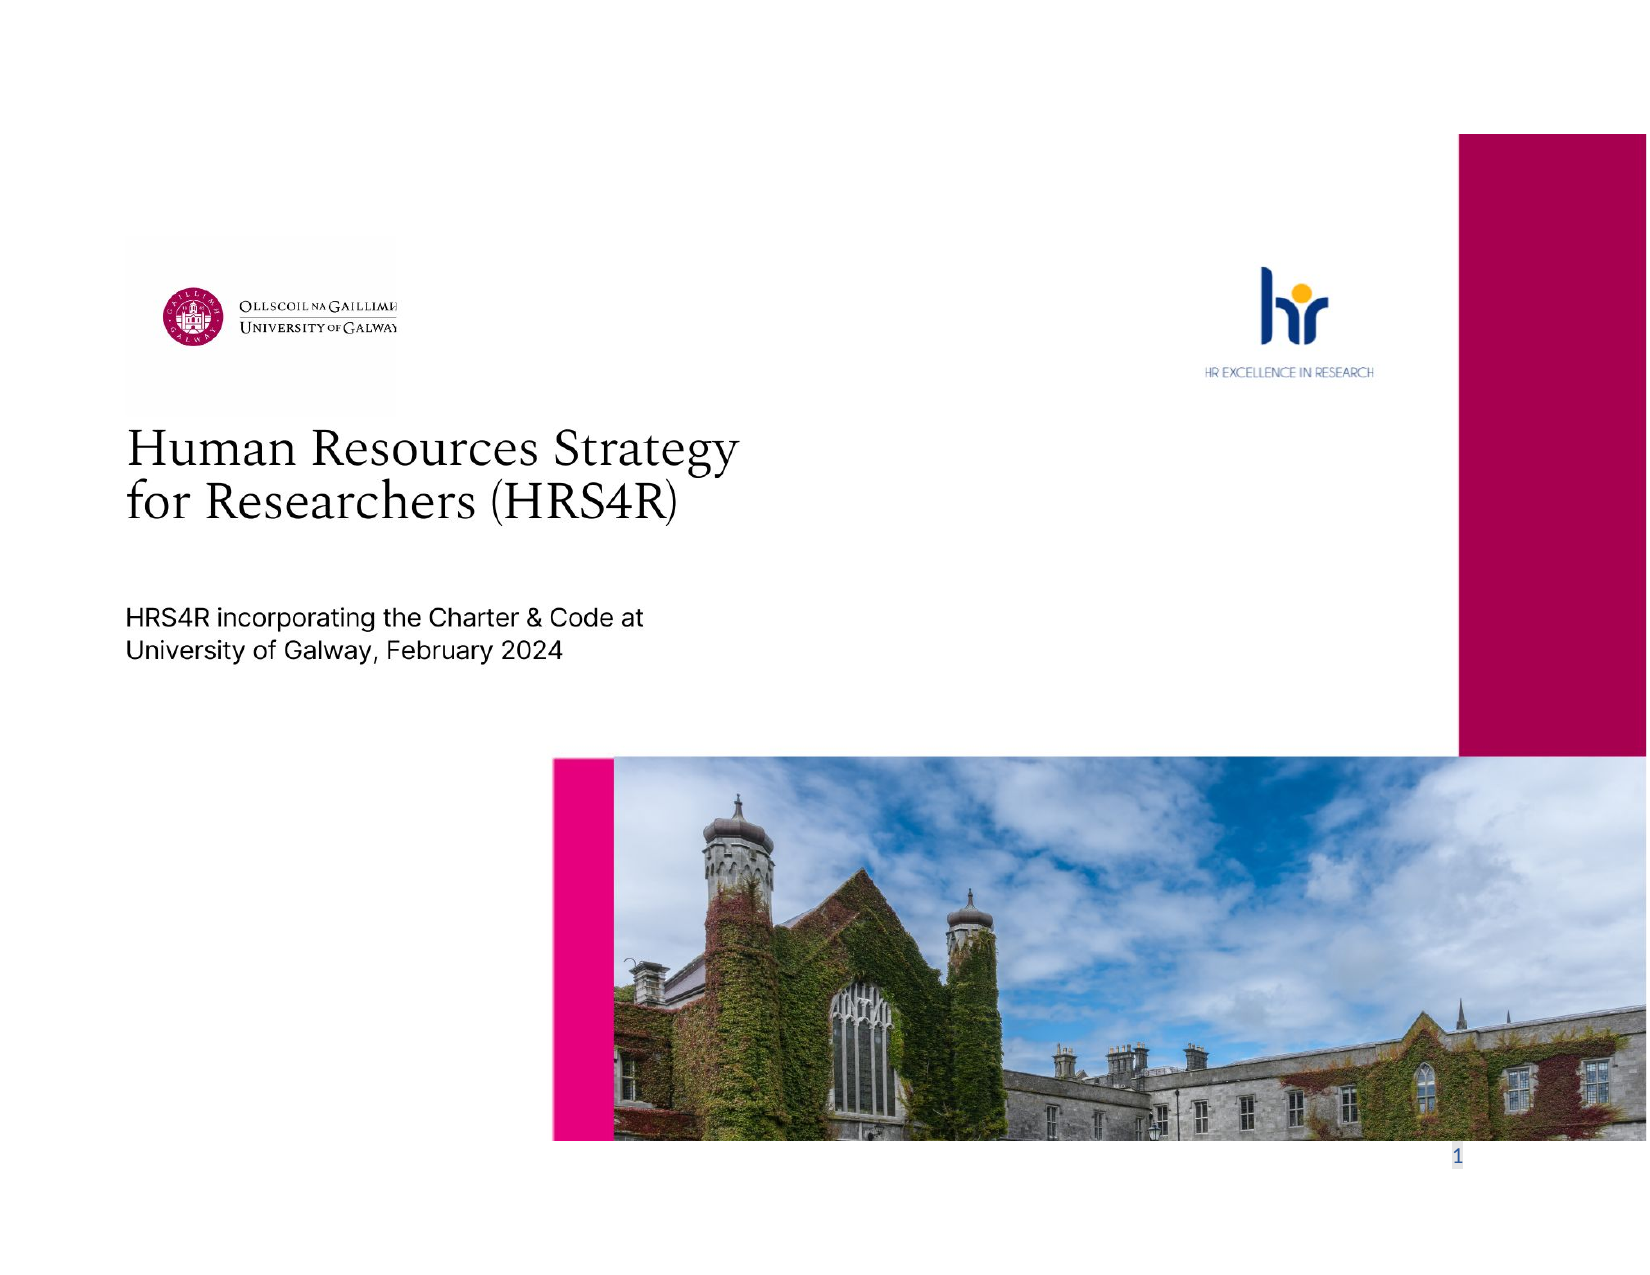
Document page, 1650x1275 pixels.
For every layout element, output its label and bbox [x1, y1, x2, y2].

picture [9, 134, 1647, 1141]
